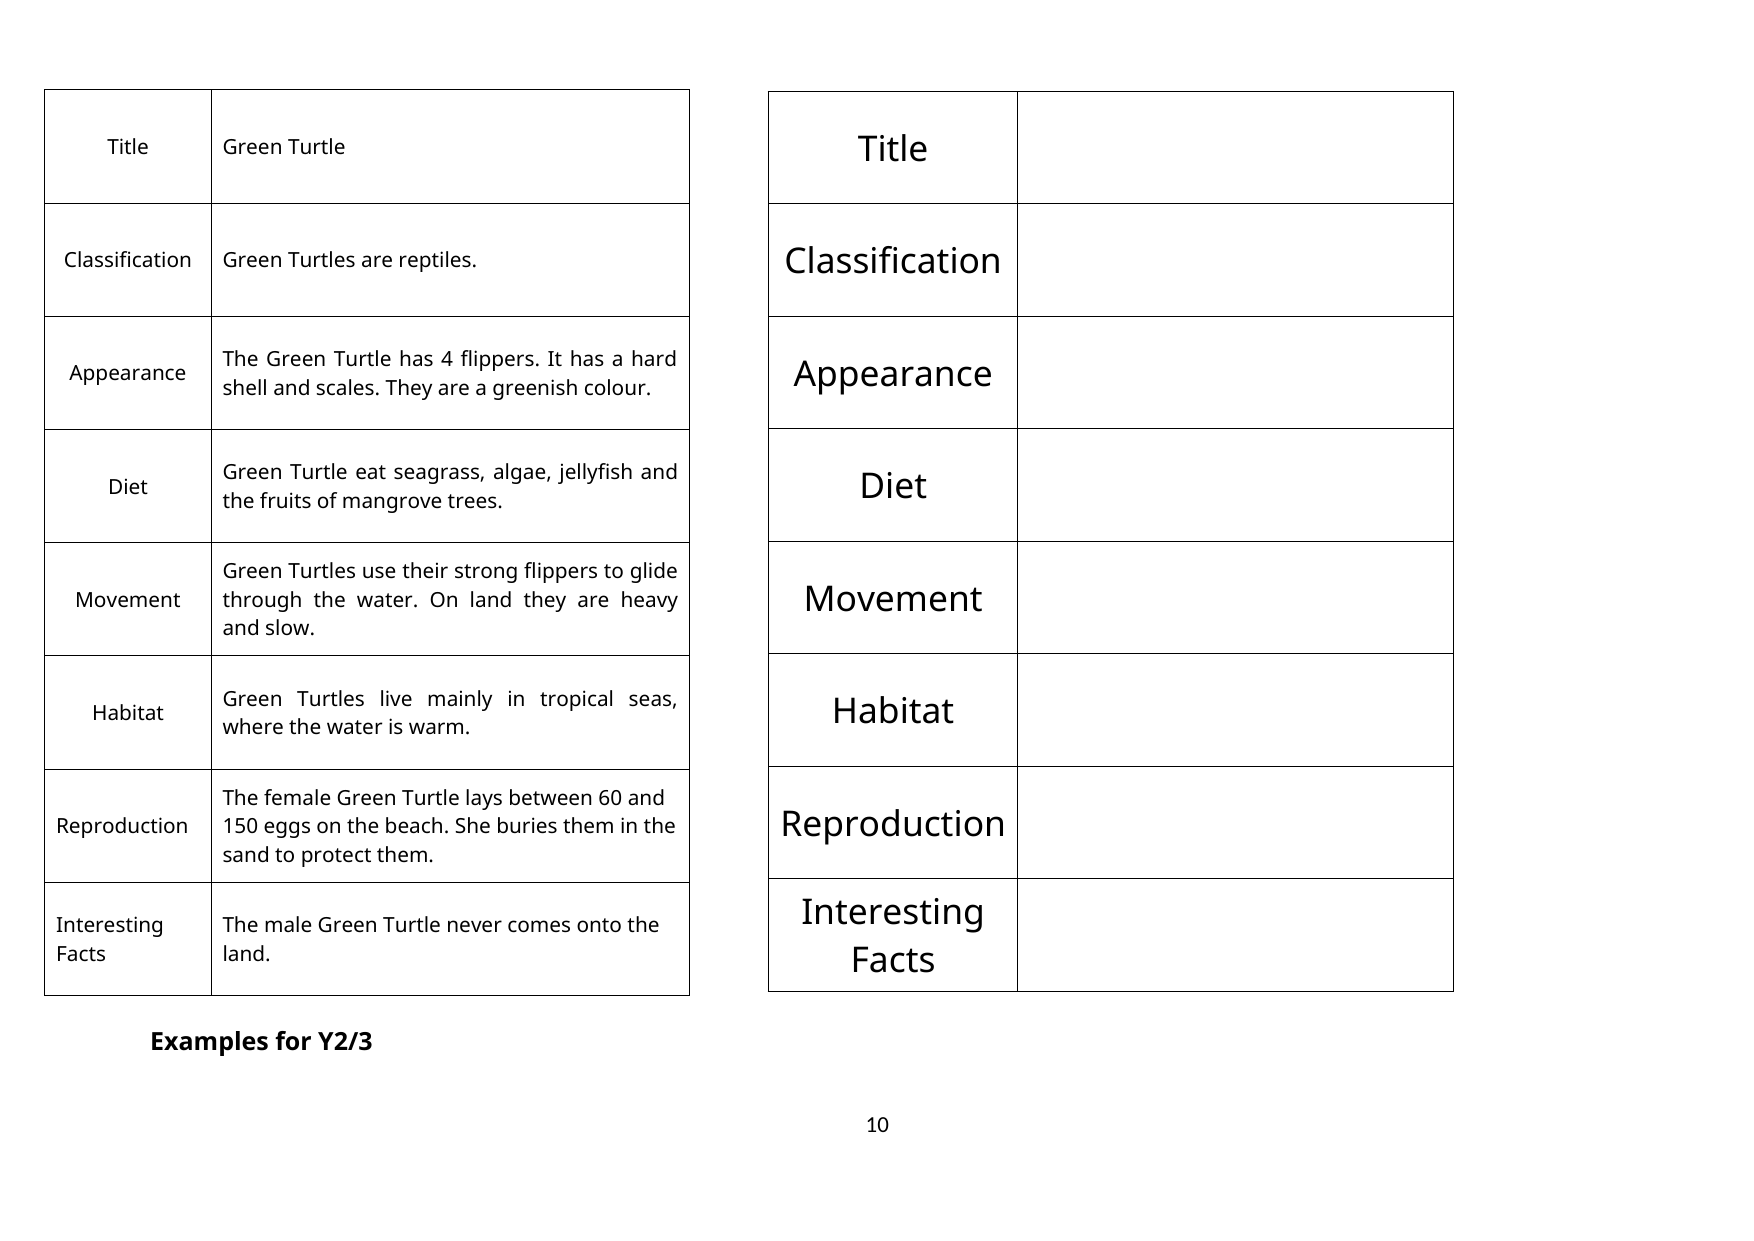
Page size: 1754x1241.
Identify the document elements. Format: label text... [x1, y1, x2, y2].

table_cell Appearance [769, 317, 1017, 428]
table_cell [1018, 204, 1453, 316]
table_cell Reproduction [45, 770, 211, 882]
table_cell Interesting Facts [769, 879, 1017, 991]
table_header Green Turtle [212, 90, 689, 202]
table_cell Diet [45, 430, 211, 542]
table_cell Diet [769, 429, 1017, 541]
table_header [1018, 92, 1453, 203]
table_header Title [45, 90, 211, 202]
table_cell Appearance [45, 317, 211, 429]
table_cell [1018, 429, 1453, 541]
table_cell Movement [769, 542, 1017, 653]
table_cell [1018, 317, 1453, 428]
table_cell Reproduction [769, 767, 1017, 878]
table_cell Green Turtles use their strong flippers to glide through the water. On land they are heavy and slow. [212, 543, 689, 655]
table_cell Green Turtle eat seagrass, algae, jellyfish and the fruits of mangrove trees. [212, 430, 689, 542]
table_cell Movement [45, 543, 211, 655]
table_cell [1018, 767, 1453, 878]
table_header Title [769, 92, 1017, 203]
table_cell The female Green Turtle lays between 60 and 150 eggs on the beach. She buries them in the sand to protect them. [212, 770, 689, 882]
table_cell Habitat [769, 654, 1017, 766]
table_cell Interesting Facts [45, 883, 211, 995]
text Examples for Y2/3 [150, 1024, 1604, 1058]
table_cell [1018, 879, 1453, 991]
table_cell Classification [769, 204, 1017, 316]
table_cell Classification [45, 204, 211, 316]
table_cell The Green Turtle has 4 flippers. It has a hard shell and scales. They are a greenish colour. [212, 317, 689, 429]
table_cell The male Green Turtle never comes onto the land. [212, 883, 689, 995]
table_cell Habitat [45, 656, 211, 768]
table_cell [1018, 654, 1453, 766]
table_cell Green Turtles live mainly in tropical seas, where the water is warm. [212, 656, 689, 768]
table_cell Green Turtles are reptiles. [212, 204, 689, 316]
table_cell [1018, 542, 1453, 653]
